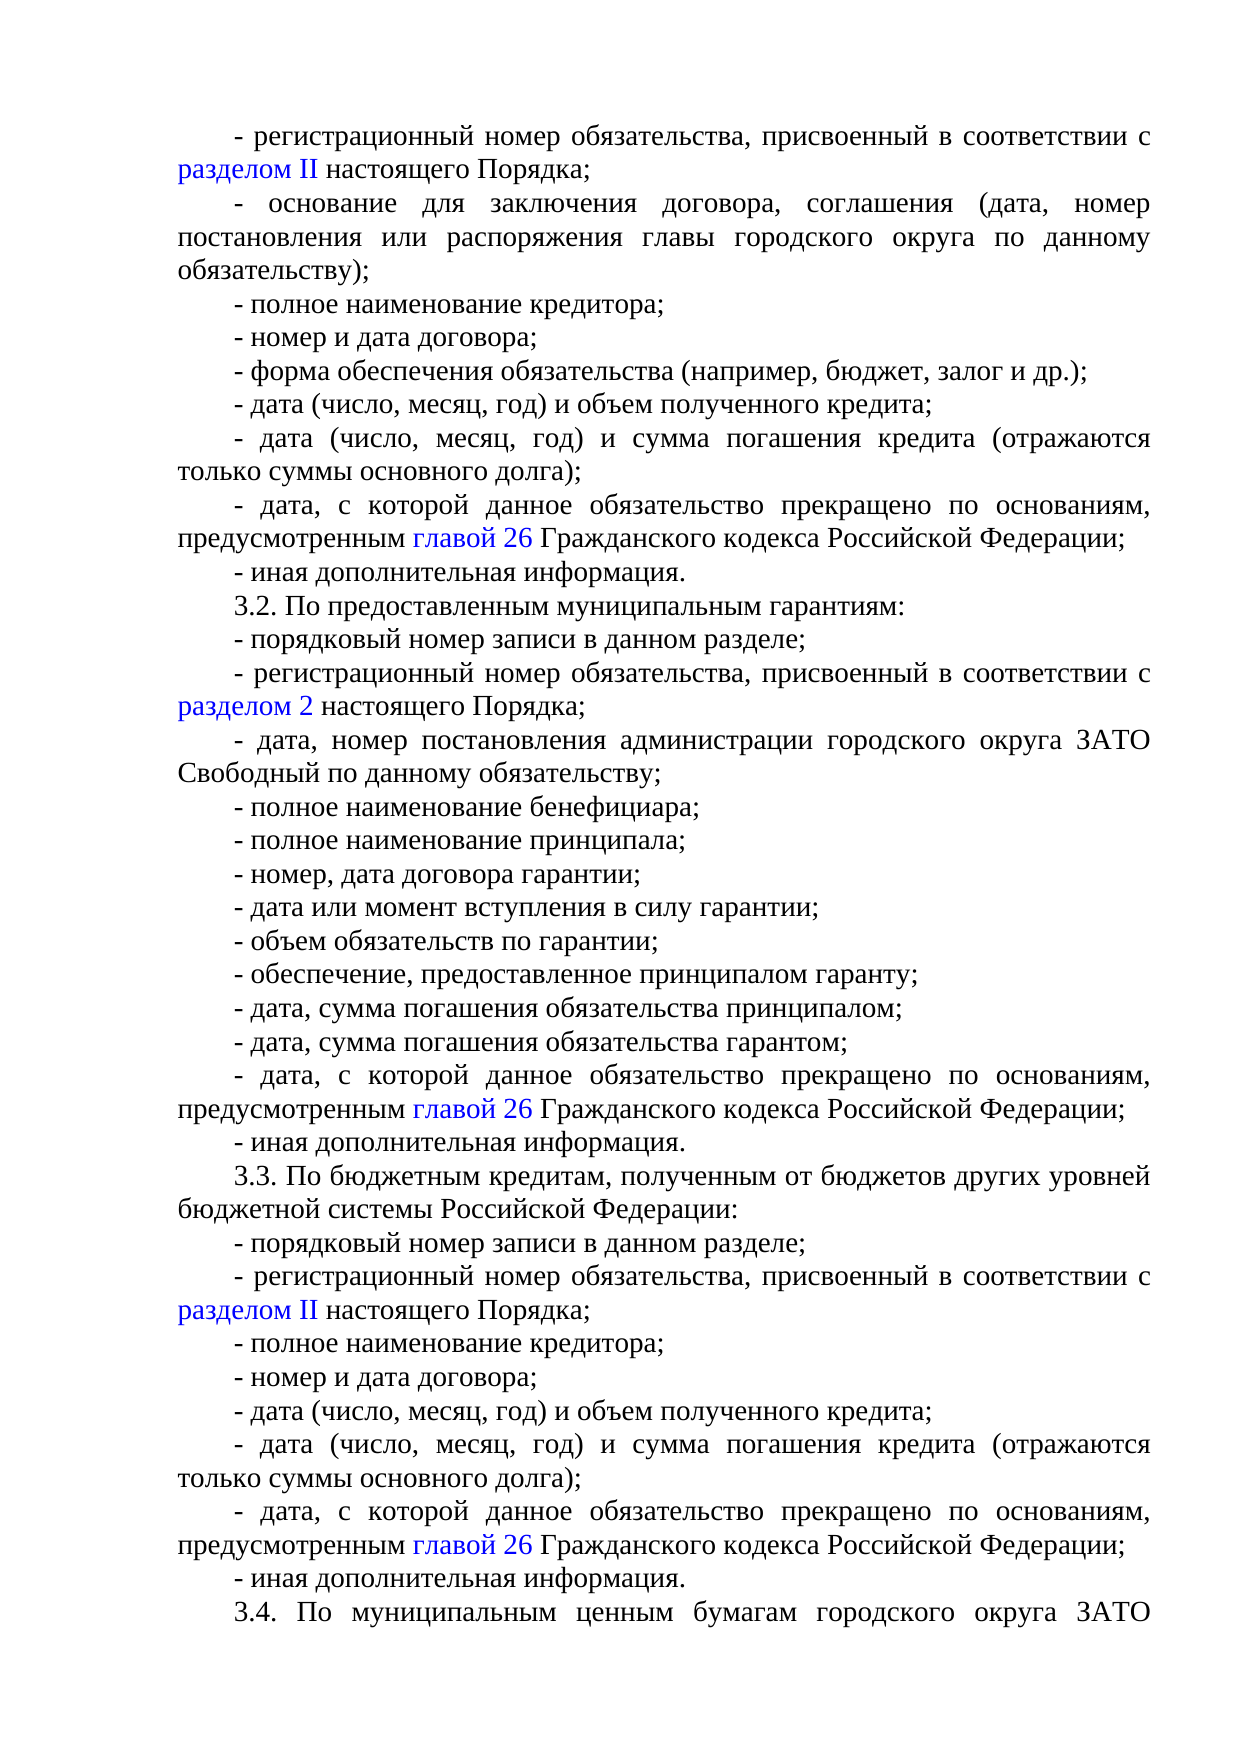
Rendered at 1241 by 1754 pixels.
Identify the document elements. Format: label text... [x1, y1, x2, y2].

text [177, 1594, 1152, 1627]
text - регистрационный номер обязательства, присвоенный в соответствии с разделом 2 настоящего Порядка; [177, 655, 1152, 722]
text - полное наименование принципала; [177, 822, 1152, 856]
text 3.3. По бюджетным кредитам, полученным от бюджетов других уровней бюджетной системы Российской Федерации: [177, 1158, 1152, 1225]
text - объем обязательств по гарантии; [177, 923, 1152, 957]
text - номер, дата договора гарантии; [177, 856, 1152, 889]
text - полное наименование кредитора; [177, 1326, 1152, 1359]
text - номер и дата договора; [177, 319, 1152, 353]
text - форма обеспечения обязательства (например, бюджет, залог и др.); [177, 353, 1152, 386]
text - дата (число, месяц, год) и объем полученного кредита; [177, 1393, 1152, 1426]
text - дата или момент вступления в силу гарантии; [177, 889, 1152, 923]
text - дата (число, месяц, год) и сумма погашения кредита (отражаются только суммы основного долга); [177, 1426, 1152, 1493]
text - дата, номер постановления администрации городского округа ЗАТО Свободный по данному обязательству; [177, 722, 1152, 789]
text - дата, сумма погашения обязательства гарантом; [177, 1024, 1152, 1057]
text - полное наименование бенефициара; [177, 789, 1152, 822]
text - регистрационный номер обязательства, присвоенный в соответствии с разделом II настоящего Порядка; [177, 118, 1152, 185]
text - иная дополнительная информация. [177, 554, 1152, 588]
text - дата (число, месяц, год) и сумма погашения кредита (отражаются только суммы основного долга); [177, 420, 1152, 487]
text - обеспечение, предоставленное принципалом гаранту; [177, 957, 1152, 990]
text - номер и дата договора; [177, 1359, 1152, 1393]
text - дата, с которой данное обязательство прекращено по основаниям, предусмотренным главой 26 Гражданского кодекса Российской Федерации; [177, 487, 1152, 554]
text - иная дополнительная информация. [177, 1560, 1152, 1594]
text - порядковый номер записи в данном разделе; [177, 1225, 1152, 1258]
text - иная дополнительная информация. [177, 1124, 1152, 1158]
text - дата, с которой данное обязательство прекращено по основаниям, предусмотренным главой 26 Гражданского кодекса Российской Федерации; [177, 1493, 1152, 1560]
text - регистрационный номер обязательства, присвоенный в соответствии с разделом II настоящего Порядка; [177, 1258, 1152, 1326]
text - порядковый номер записи в данном разделе; [177, 621, 1152, 655]
text - дата (число, месяц, год) и объем полученного кредита; [177, 386, 1152, 420]
text 3.2. По предоставленным муниципальным гарантиям: [177, 588, 1152, 621]
text - дата, с которой данное обязательство прекращено по основаниям, предусмотренным главой 26 Гражданского кодекса Российской Федерации; [177, 1057, 1152, 1124]
text - основание для заключения договора, соглашения (дата, номер постановления или распоряжения главы городского округа по данному обязательству); [177, 185, 1152, 286]
text - дата, сумма погашения обязательства принципалом; [177, 990, 1152, 1024]
text - полное наименование кредитора; [177, 286, 1152, 319]
